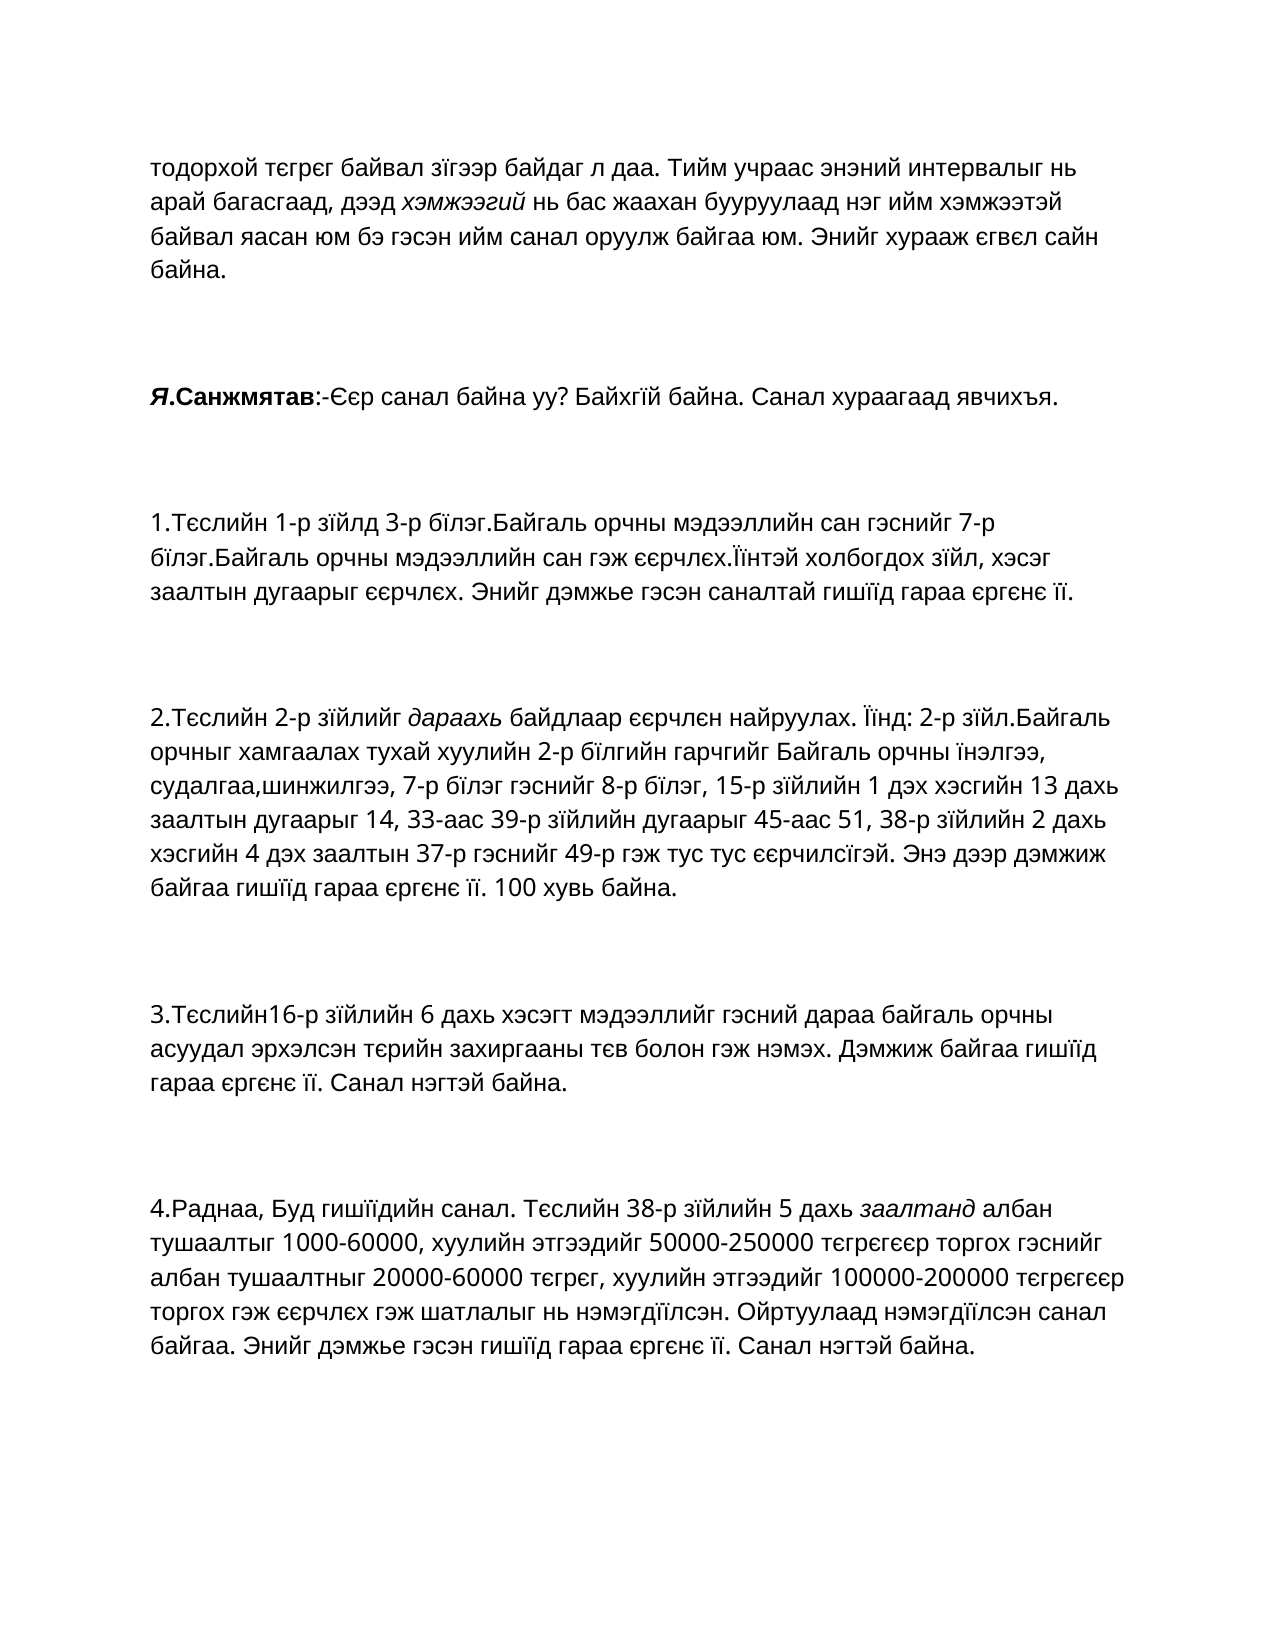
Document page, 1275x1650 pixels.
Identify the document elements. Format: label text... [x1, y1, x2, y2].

text 1.Тєслийн 1-р зїйлд 3-р бїлэг.Байгаль орчны мэдээллийн сан гэснийг 7-р бїлэг.Байгаль орчны мэдээллийн сан гэж єєрчлєх.Їїнтэй холбогдох зїйл, хэсэг заалтын дугаарыг єєрчлєх. Энийг дэмжье гэсэн саналтай гишїїд гараа єргєнє її. [150, 505, 1125, 607]
text 4.Раднаа, Буд гишїїдийн санал. Тєслийн 38-р зїйлийн 5 дахь заалтанд албан тушаалтыг 1000-60000, хуулийн этгээдийг 50000-250000 тєгрєгєєр торгох гэснийг албан тушаалтныг 20000-60000 тєгрєг, хуулийн этгээдийг 100000-200000 тєгрєгєєр торгох гэж єєрчлєх гэж шатлалыг нь нэмэгдїїлсэн. Ойртуулаад нэмэгдїїлсэн санал байгаа. Энийг дэмжье гэсэн гишїїд гараа єргєнє її. Санал нэгтэй байна. [150, 1191, 1125, 1361]
text Я.Санжмятав:-Єєр санал байна уу? Байхгїй байна. Санал хураагаад явчихъя. [150, 379, 1125, 413]
text 2.Тєслийн 2-р зїйлийг дараахь байдлаар єєрчлєн найруулах. Їїнд: 2-р зїйл.Байгаль орчныг хамгаалах тухай хуулийн 2-р бїлгийн гарчгийг Байгаль орчны їнэлгээ, судалгаа,шинжилгээ, 7-р бїлэг гэснийг 8-р бїлэг, 15-р зїйлийн 1 дэх хэсгийн 13 дахь заалтын дугаарыг 14, 33-аас 39-р зїйлийн дугаарыг 45-аас 51, 38-р зїйлийн 2 дахь хэсгийн 4 дэх заалтын 37-р гэснийг 49-р гэж тус тус єєрчилсїгэй. Энэ дээр дэмжиж байгаа гишїїд гараа єргєнє її. 100 хувь байна. [150, 700, 1125, 904]
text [150, 150, 1125, 286]
text 3.Тєслийн16-р зїйлийн 6 дахь хэсэгт мэдээллийг гэсний дараа байгаль орчны асуудал эрхэлсэн тєрийн захиргааны тєв болон гэж нэмэх. Дэмжиж байгаа гишїїд гараа єргєнє її. Санал нэгтэй байна. [150, 996, 1125, 1099]
